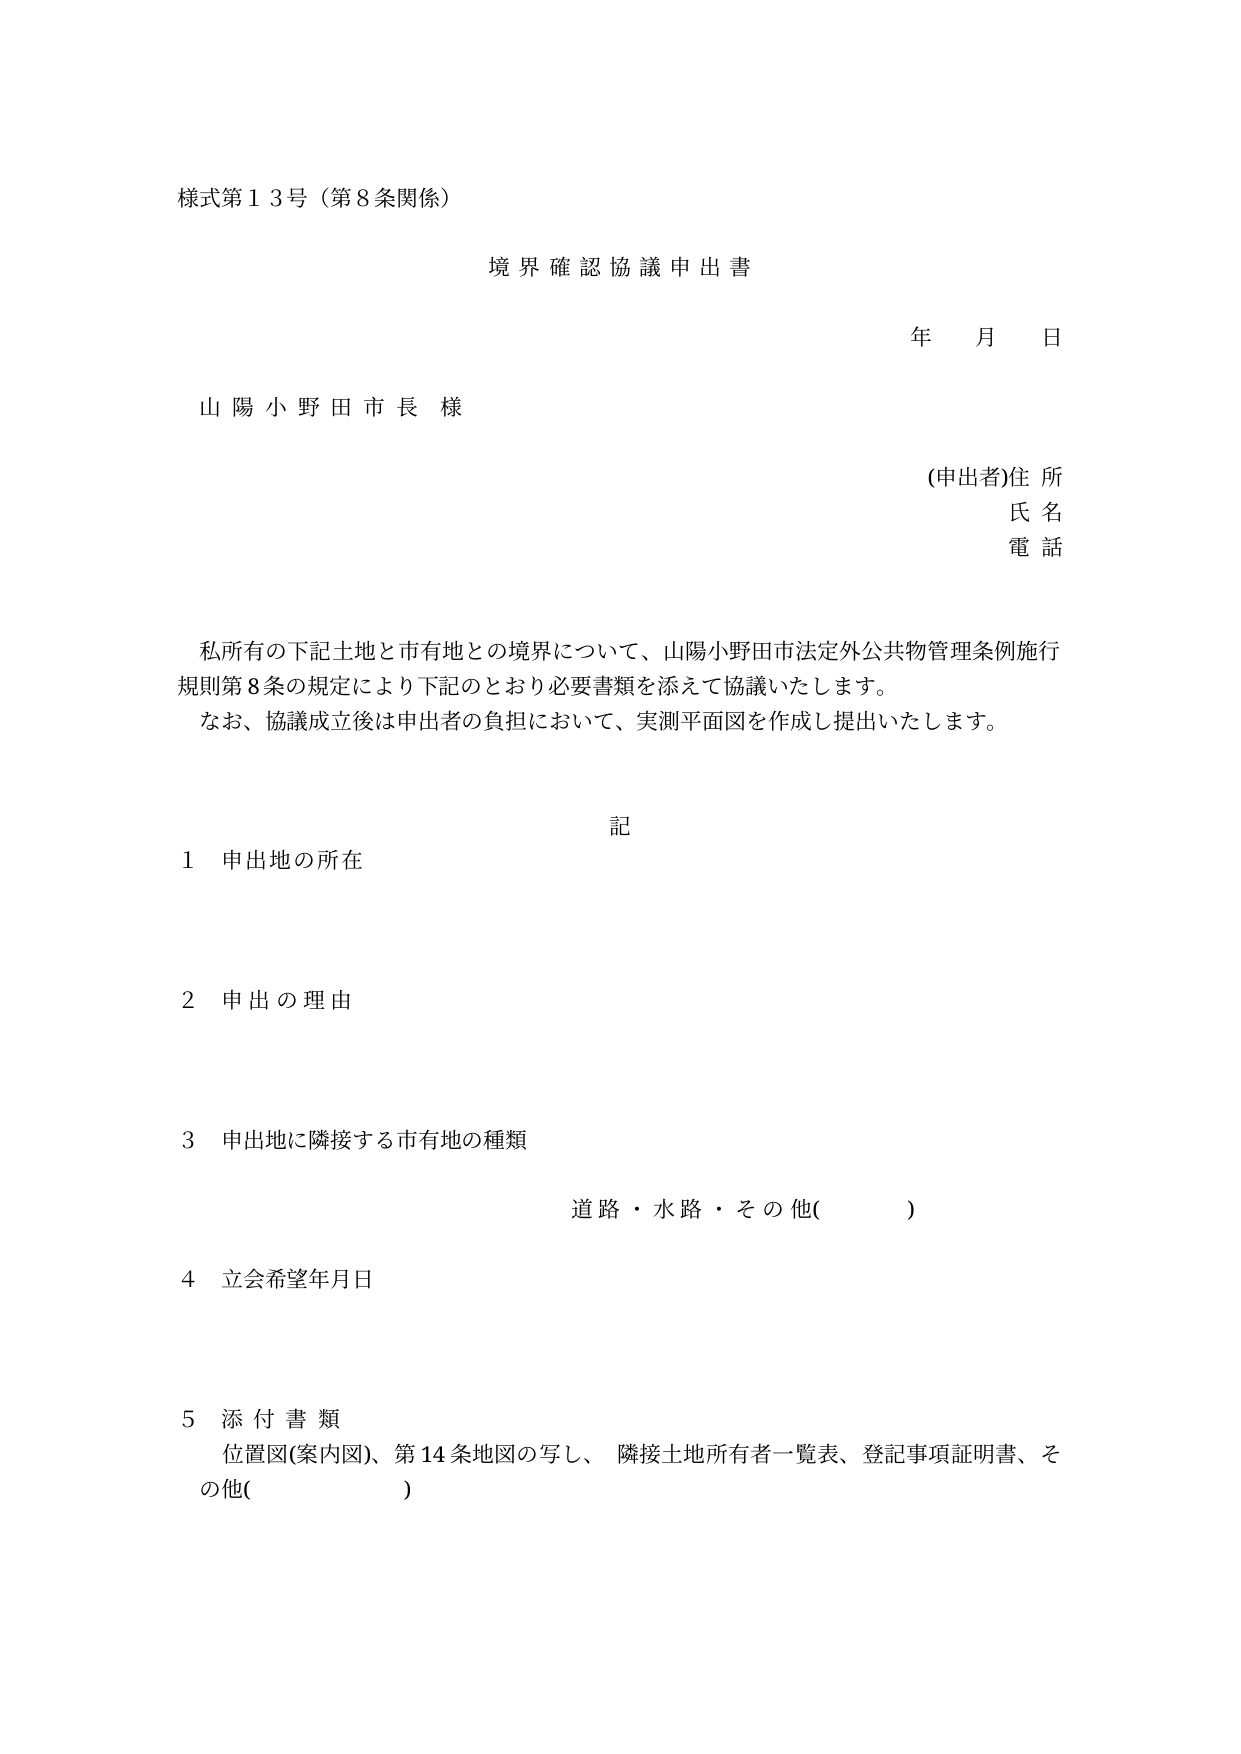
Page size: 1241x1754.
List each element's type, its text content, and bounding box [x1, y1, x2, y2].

text 年 月 日 [177, 319, 1063, 353]
text 境界確認協議申出書 [177, 249, 1063, 284]
text １ 申出地の所在 [177, 842, 1063, 877]
text (申出者)住所 [177, 458, 1063, 493]
text ３ 申出地に隣接する市有地の種類 [177, 1121, 1063, 1156]
text 山陽小野田市長 様 [177, 388, 1063, 423]
text 位置図(案内図)、第14条地図の写し、隣接土地所有者一覧表、登記事項証明書、その他( ) [177, 1435, 1063, 1505]
text ５ 添付書類 [177, 1400, 1063, 1435]
text 私所有の下記土地と市有地との境界について、山陽小野田市法定外公共物管理条例施行規則第8条の規定により下記のとおり必要書類を添えて協議いたします。 [177, 633, 1063, 702]
text 電話 [177, 528, 1063, 563]
text 様式第１３号（第８条関係） [177, 179, 1063, 214]
text 氏名 [177, 493, 1063, 528]
text ４ 立会希望年月日 [177, 1261, 1063, 1296]
text 道路・水路・その他( ) [177, 1191, 1063, 1226]
text なお、協議成立後は申出者の負担において、実測平面図を作成し提出いたします。 [177, 702, 1063, 737]
text ２ 申出の理由 [177, 982, 1063, 1017]
text 記 [177, 807, 1063, 842]
